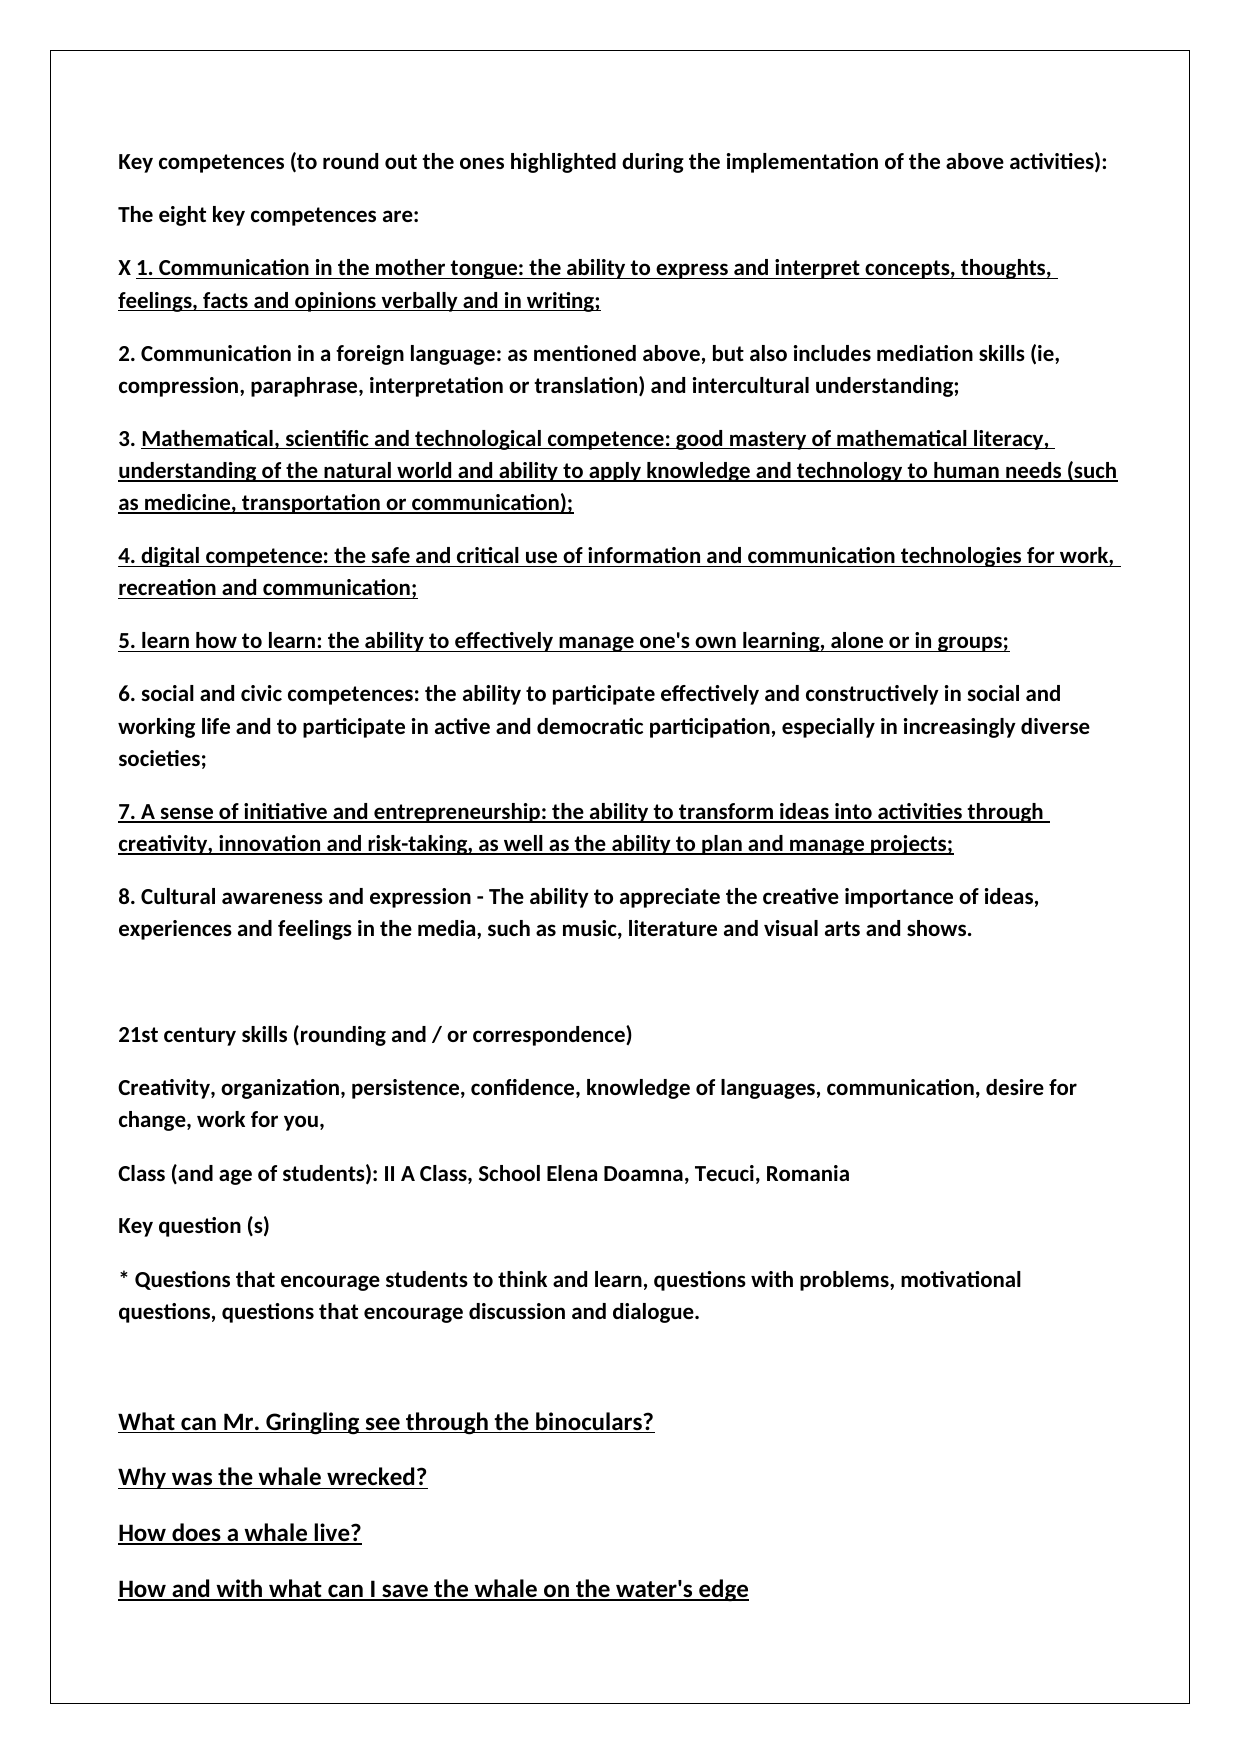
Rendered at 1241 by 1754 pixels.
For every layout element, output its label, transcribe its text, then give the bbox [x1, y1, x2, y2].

text X 1. Communication in the mother tongue: the ability to express and interpret concepts, thoughts, feelings, facts and opinions verbally and in writing; [118, 253, 1122, 314]
text 4. digital competence: the safe and critical use of information and communication technologies for work, recreation and communication; [118, 541, 1122, 602]
text Why was the whale wrecked? [118, 1462, 1122, 1492]
text What can Mr. Gringling see through the binoculars? [118, 1406, 1122, 1436]
text 7. A sense of initiative and entrepreneurship: the ability to transform ideas into activities through creativity, innovation and risk-taking, as well as the ability to plan and manage projects; [118, 797, 1122, 857]
text Creativity, organization, persistence, confidence, knowledge of languages, communication, desire for change, work for you, [118, 1073, 1122, 1134]
text Class (and age of students): II A Class, School Elena Doamna, Tecuci, Romania [118, 1159, 1122, 1187]
text Key question (s) [118, 1212, 1122, 1240]
text How does a whale live? [118, 1517, 1122, 1548]
text 5. learn how to learn: the ability to effectively manage one's own learning, alone or in groups; [118, 627, 1122, 654]
text 21st century skills (rounding and / or correspondence) [118, 1020, 1122, 1048]
text How and with what can I save the whale on the water's edge [118, 1573, 1122, 1604]
text 6. social and civic competences: the ability to participate effectively and constructively in social and working life and to participate in active and democratic participation, especially in increasingly diverse societies; [118, 679, 1122, 772]
text 2. Communication in a foreign language: as mentioned above, but also includes mediation skills (ie, compression, paraphrase, interpretation or translation) and intercultural understanding; [118, 339, 1122, 399]
text Key competences (to round out the ones highlighted during the implementation of the above activities): [118, 147, 1122, 176]
text 3. Mathematical, scientific and technological competence: good mastery of mathematical literacy, understanding of the natural world and ability to apply knowledge and technology to human needs (such as medicine, transportation or communication); [118, 424, 1122, 516]
text The eight key competences are: [118, 201, 1122, 228]
text 8. Cultural awareness and expression - The ability to appreciate the creative importance of ideas, experiences and feelings in the media, such as music, literature and visual arts and shows. [118, 882, 1122, 942]
text * Questions that encourage students to think and learn, questions with problems, motivational questions, questions that encourage discussion and dialogue. [118, 1265, 1122, 1325]
